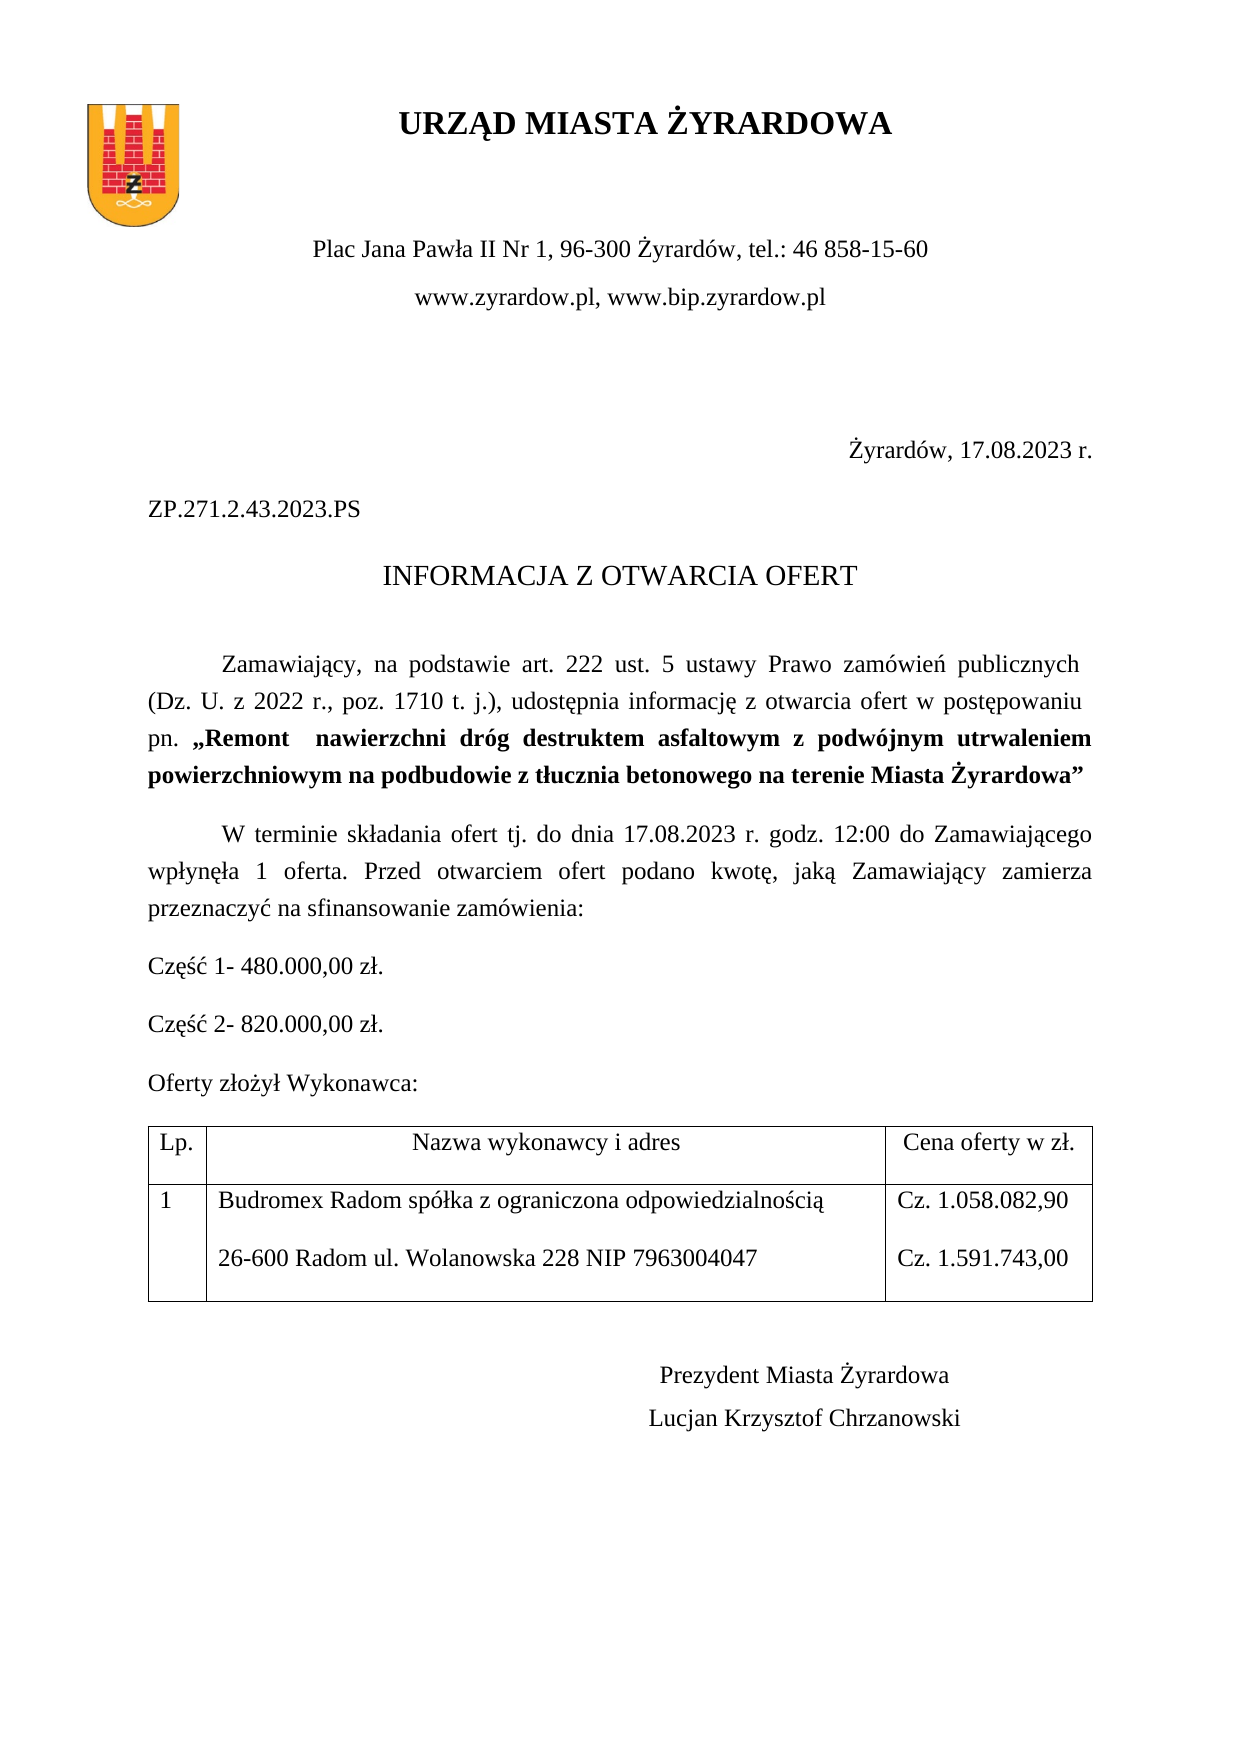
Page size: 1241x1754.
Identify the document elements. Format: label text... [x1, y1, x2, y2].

text INFORMACJA Z OTWARCIA OFERT [148, 558, 1093, 592]
picture [87, 104, 180, 227]
text Lucjan Krzysztof Chrzanowski [516, 1403, 1093, 1432]
text Zamawiający, na podstawie art. 222 ust. 5 ustawy Prawo zamówień publicznych (Dz. U. z 2022 r., poz. 1710 t. j.), udostępnia informację z otwarcia ofert w postępowaniu pn. „Remont nawierzchni dróg destruktem asfaltowym z podwójnym utrwaleniem powierzchniowym na podbudowie z tłucznia betonowego na terenie Miasta Żyrardowa” [148, 649, 1093, 789]
table_cell Budromex Radom spółka z ograniczona odpowiedzialnością 26-600 Radom ul. Wolanowska 228 NIP 7963004047 [207, 1185, 885, 1301]
text URZĄD MIASTA ŻYRARDOWA [148, 103, 1093, 142]
text www.zyrardow.pl, www.bip.zyrardow.pl [148, 282, 1093, 310]
table_header Nazwa wykonawcy i adres [207, 1127, 885, 1184]
table_cell 1 [149, 1185, 206, 1301]
text Oferty złożył Wykonawca: [148, 1068, 1093, 1096]
table_cell Cz. 1.058.082,90 Cz. 1.591.743,00 [886, 1185, 1092, 1301]
table_header Cena oferty w zł. [886, 1127, 1092, 1184]
table_header Lp. [149, 1127, 206, 1184]
text Żyrardów, 17.08.2023 r. [148, 435, 1093, 463]
text ZP.271.2.43.2023.PS [148, 494, 1093, 523]
text Plac Jana Pawła II Nr 1, 96-300 Żyrardów, tel.: 46 858-15-60 [148, 234, 1093, 263]
text Część 1- 480.000,00 zł. [148, 951, 1093, 980]
text W terminie składania ofert tj. do dnia 17.08.2023 r. godz. 12:00 do Zamawiającego wpłynęła 1 oferta. Przed otwarciem ofert podano kwotę, jaką Zamawiający zamierza przeznaczyć na sfinansowanie zamówienia: [148, 819, 1093, 922]
text Część 2- 820.000,00 zł. [148, 1009, 1093, 1038]
text Prezydent Miasta Żyrardowa [516, 1360, 1093, 1389]
